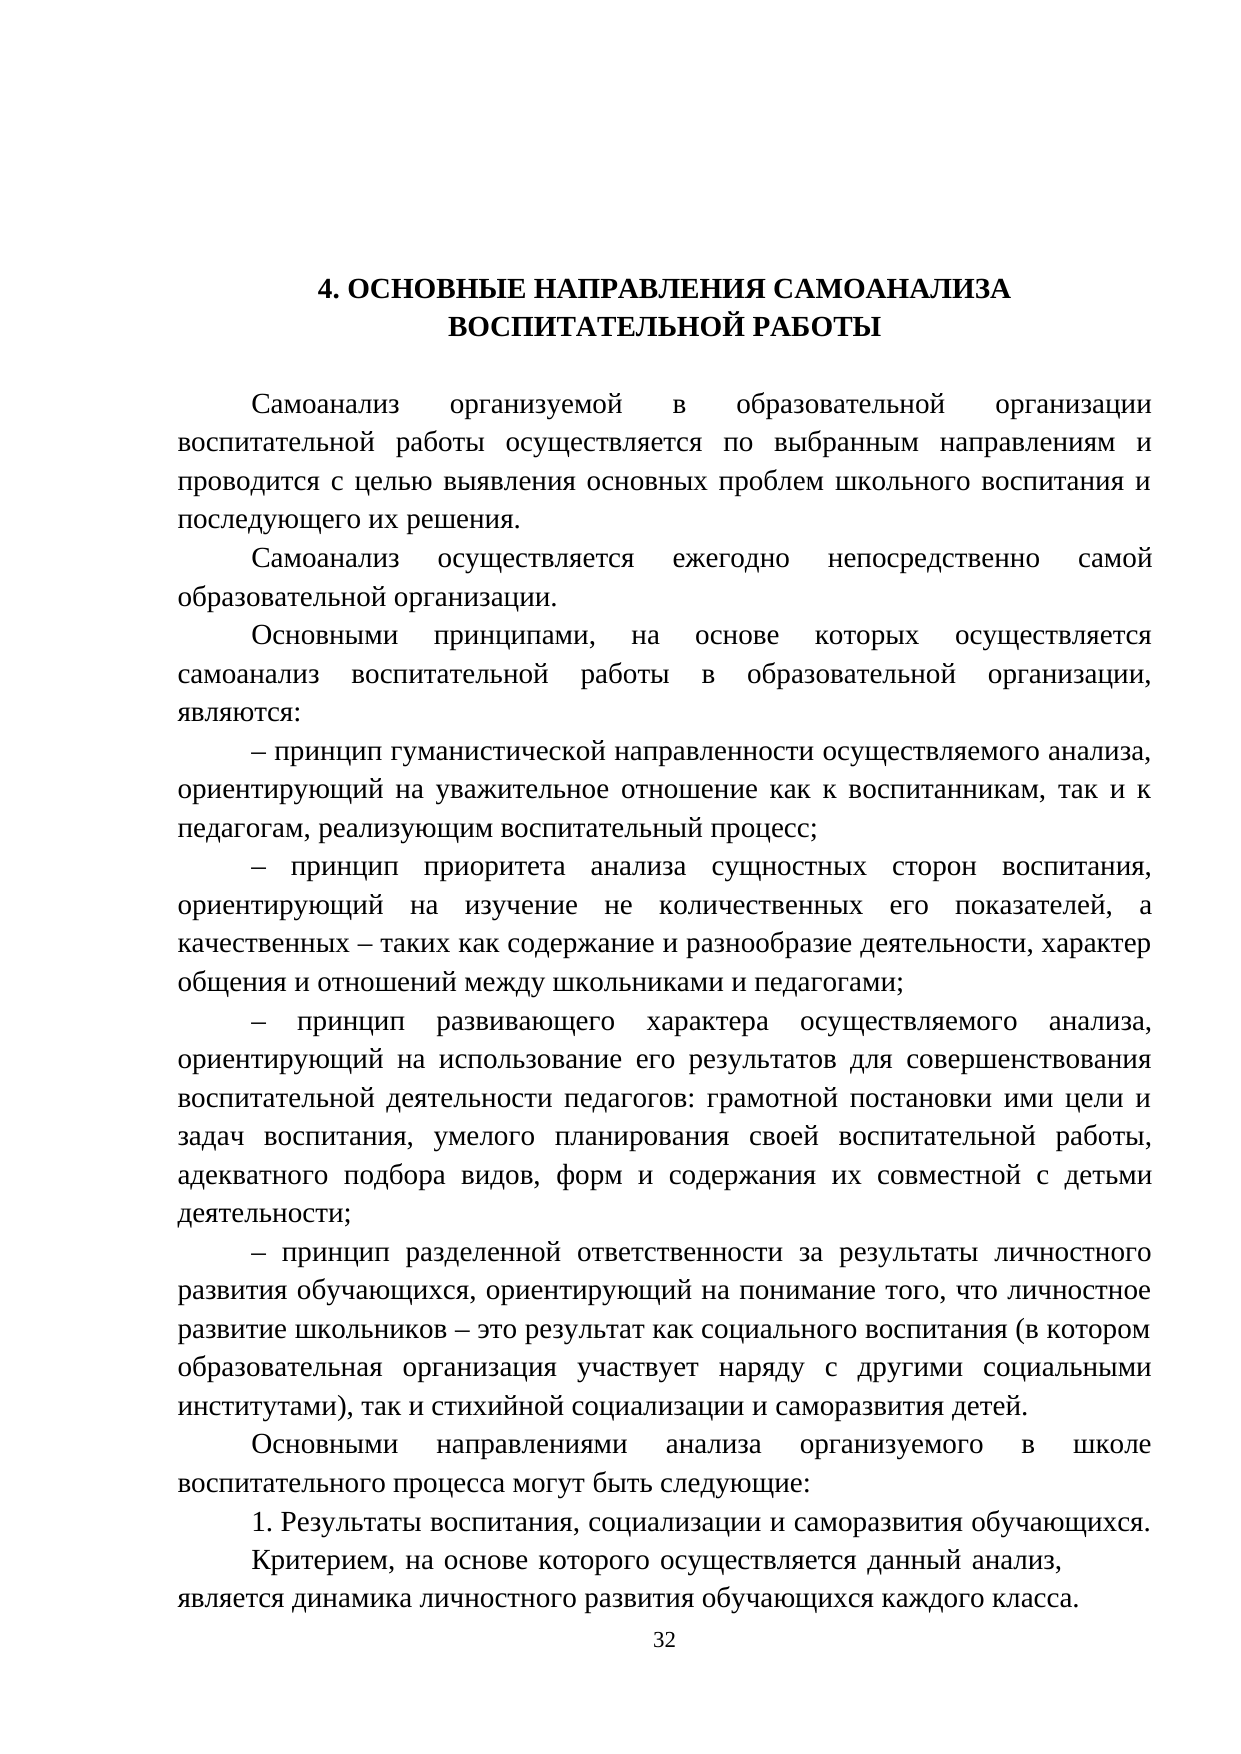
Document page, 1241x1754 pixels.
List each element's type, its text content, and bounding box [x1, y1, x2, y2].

text Основными принципами, на основе которых осуществляется самоанализ воспитательной работы в образовательной организации, являются: [177, 617, 1152, 728]
list принцип развивающего характера осуществляемого анализа, ориентирующий на использование его результатов для совершенствования воспитательной деятельности педагогов: грамотной постановки ими цели и задач воспитания, умелого планирования своей воспитательной работы, адекватного подбора видов, форм и содержания их совместной с детьми деятельности; [177, 1003, 1152, 1229]
text является динамика личностного развития обучающихся каждого класса. [177, 1581, 1240, 1614]
text Самоанализ осуществляется ежегодно непосредственно самой образовательной организации. [177, 540, 1152, 612]
subtitle ОСНОВНЫЕ НАПРАВЛЕНИЯ САМОАНАЛИЗА ВОСПИТАТЕЛЬНОЙ РАБОТЫ [318, 271, 1012, 343]
list Результаты воспитания, социализации и саморазвития обучающихся. Критерием, на основе которого осуществляется данный анализ, [251, 1504, 1152, 1576]
text Основными направлениями анализа организуемого в школе воспитательного процесса могут быть следующие: [177, 1427, 1151, 1499]
text Самоанализ организуемой в образовательной организации воспитательной работы осуществляется по выбранным направлениям и проводится с целью выявления основных проблем школьного воспитания и последующего их решения. [177, 386, 1152, 535]
list принцип гуманистической направленности осуществляемого анализа, ориентирующий на уважительное отношение как к воспитанникам, так и к педагогам, реализующим воспитательный процесс; [177, 733, 1152, 843]
list принцип приоритета анализа сущностных сторон воспитания, ориентирующий на изучение не количественных его показателей, а качественных – таких как содержание и разнообразие деятельности, характер общения и отношений между школьниками и педагогами; [177, 848, 1152, 998]
list принцип разделенной ответственности за результаты личностного развития обучающихся, ориентирующий на понимание того, что личностное развитие школьников – это результат как социального воспитания (в котором образовательная организация участвует наряду с другими социальными институтами), так и стихийной социализации и саморазвития детей. [177, 1234, 1152, 1422]
